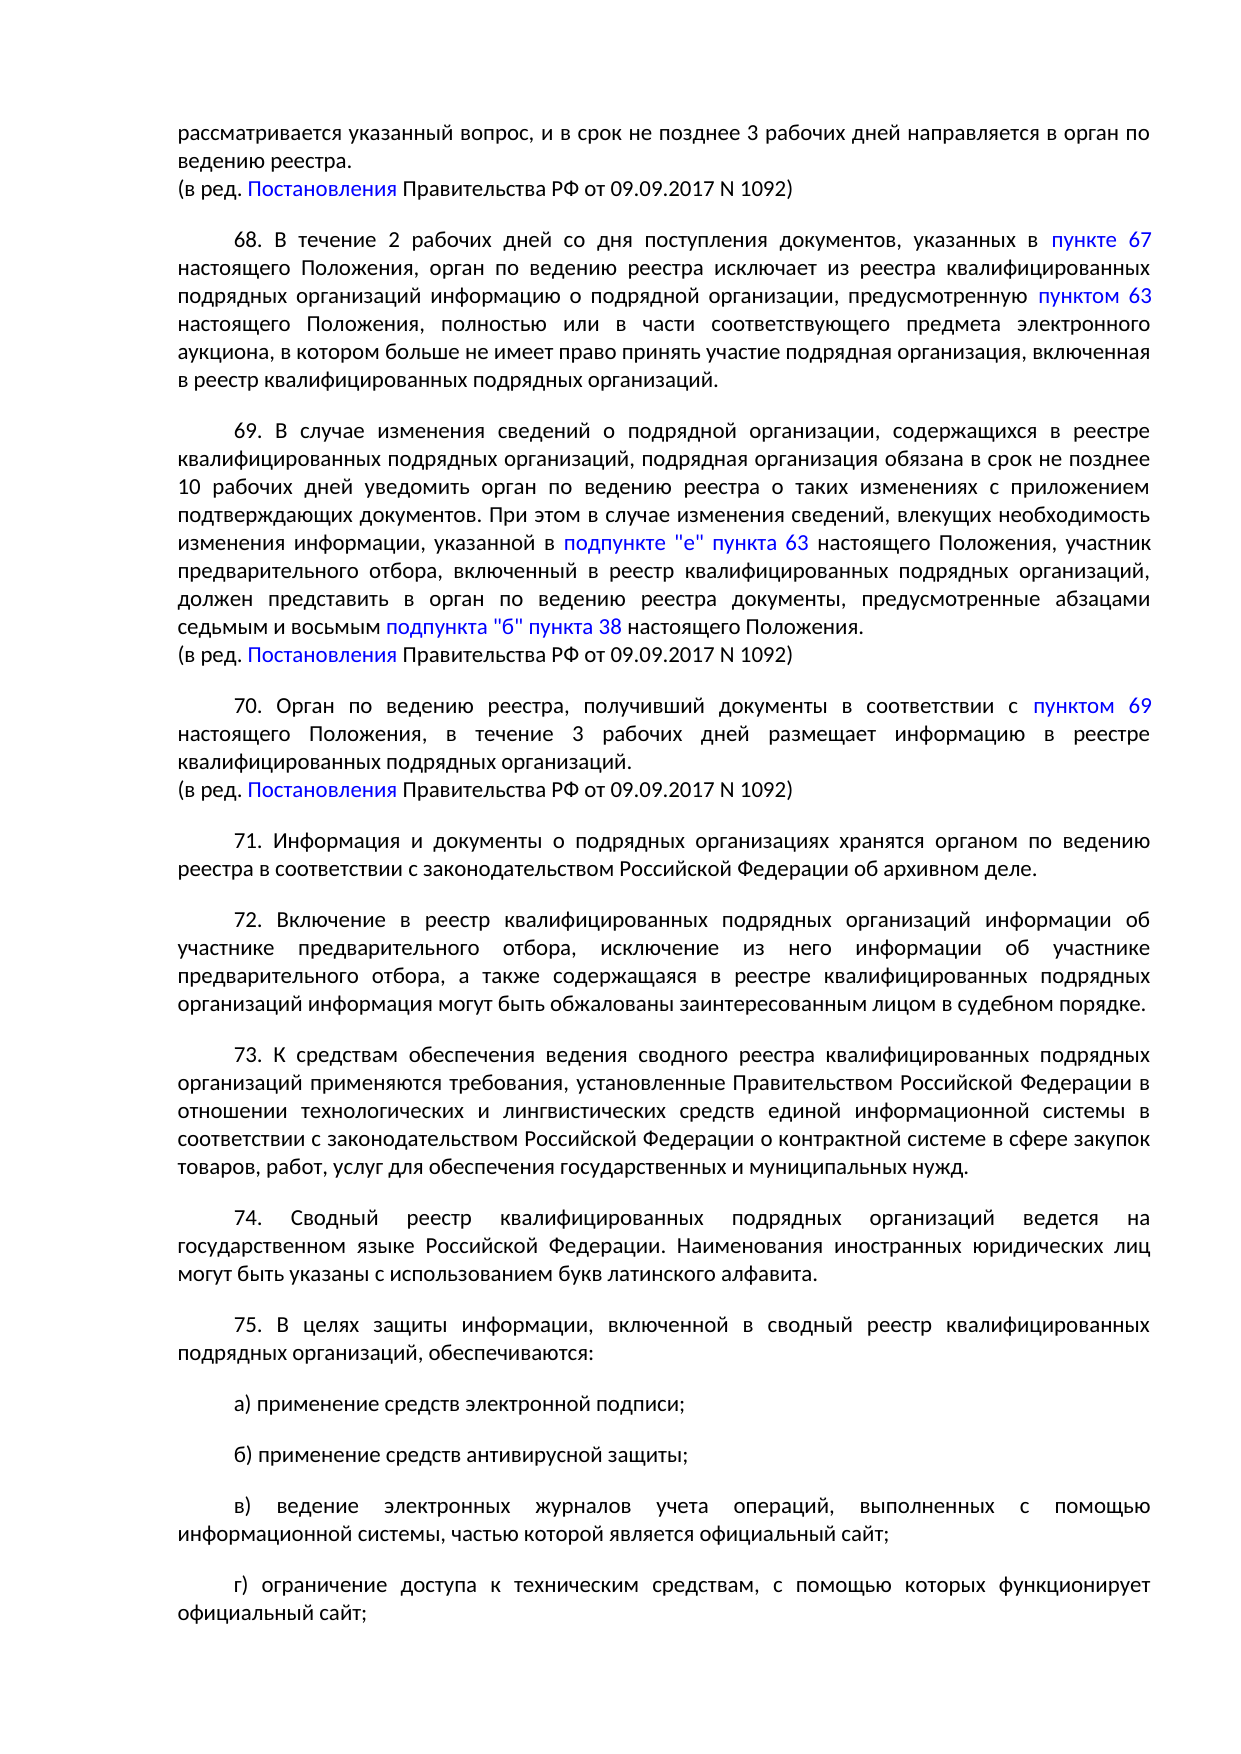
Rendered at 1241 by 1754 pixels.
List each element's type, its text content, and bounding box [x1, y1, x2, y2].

text (в ред. Постановления Правительства РФ от 09.09.2017 N 1092) [177, 174, 1152, 202]
text 72. Включение в реестр квалифицированных подрядных организаций информации об участнике предварительного отбора, исключение из него информации об участнике предварительного отбора, а также содержащаяся в реестре квалифицированных подрядных организаций информация могут быть обжалованы заинтересованным лицом в судебном порядке. [177, 905, 1152, 1017]
text в) ведение электронных журналов учета операций, выполненных с помощью информационной системы, частью которой является официальный сайт; [177, 1491, 1152, 1547]
text (в ред. Постановления Правительства РФ от 09.09.2017 N 1092) [177, 775, 1152, 803]
text 71. Информация и документы о подрядных организациях хранятся органом по ведению реестра в соответствии с законодательством Российской Федерации об архивном деле. [177, 826, 1152, 882]
text б) применение средств антивирусной защиты; [177, 1440, 1152, 1468]
text 74. Сводный реестр квалифицированных подрядных организаций ведется на государственном языке Российской Федерации. Наименования иностранных юридических лиц могут быть указаны с использованием букв латинского алфавита. [177, 1203, 1152, 1287]
text (в ред. Постановления Правительства РФ от 09.09.2017 N 1092) [177, 640, 1152, 668]
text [177, 118, 1152, 174]
text а) применение средств электронной подписи; [177, 1389, 1152, 1417]
text 70. Орган по ведению реестра, получивший документы в соответствии с пунктом 69 настоящего Положения, в течение 3 рабочих дней размещает информацию в реестре квалифицированных подрядных организаций. [177, 691, 1152, 775]
text 69. В случае изменения сведений о подрядной организации, содержащихся в реестре квалифицированных подрядных организаций, подрядная организация обязана в срок не позднее 10 рабочих дней уведомить орган по ведению реестра о таких изменениях с приложением подтверждающих документов. При этом в случае изменения сведений, влекущих необходимость изменения информации, указанной в подпункте "е" пункта 63 настоящего Положения, участник предварительного отбора, включенный в реестр квалифицированных подрядных организаций, должен представить в орган по ведению реестра документы, предусмотренные абзацами седьмым и восьмым подпункта "б" пункта 38 настоящего Положения. [177, 416, 1152, 640]
text 73. К средствам обеспечения ведения сводного реестра квалифицированных подрядных организаций применяются требования, установленные Правительством Российской Федерации в отношении технологических и лингвистических средств единой информационной системы в соответствии с законодательством Российской Федерации о контрактной системе в сфере закупок товаров, работ, услуг для обеспечения государственных и муниципальных нужд. [177, 1040, 1152, 1180]
text 68. В течение 2 рабочих дней со дня поступления документов, указанных в пункте 67 настоящего Положения, орган по ведению реестра исключает из реестра квалифицированных подрядных организаций информацию о подрядной организации, предусмотренную пунктом 63 настоящего Положения, полностью или в части соответствующего предмета электронного аукциона, в котором больше не имеет право принять участие подрядная организация, включенная в реестр квалифицированных подрядных организаций. [177, 225, 1152, 393]
text г) ограничение доступа к техническим средствам, с помощью которых функционирует официальный сайт; [177, 1570, 1152, 1626]
text 75. В целях защиты информации, включенной в сводный реестр квалифицированных подрядных организаций, обеспечиваются: [177, 1310, 1152, 1366]
